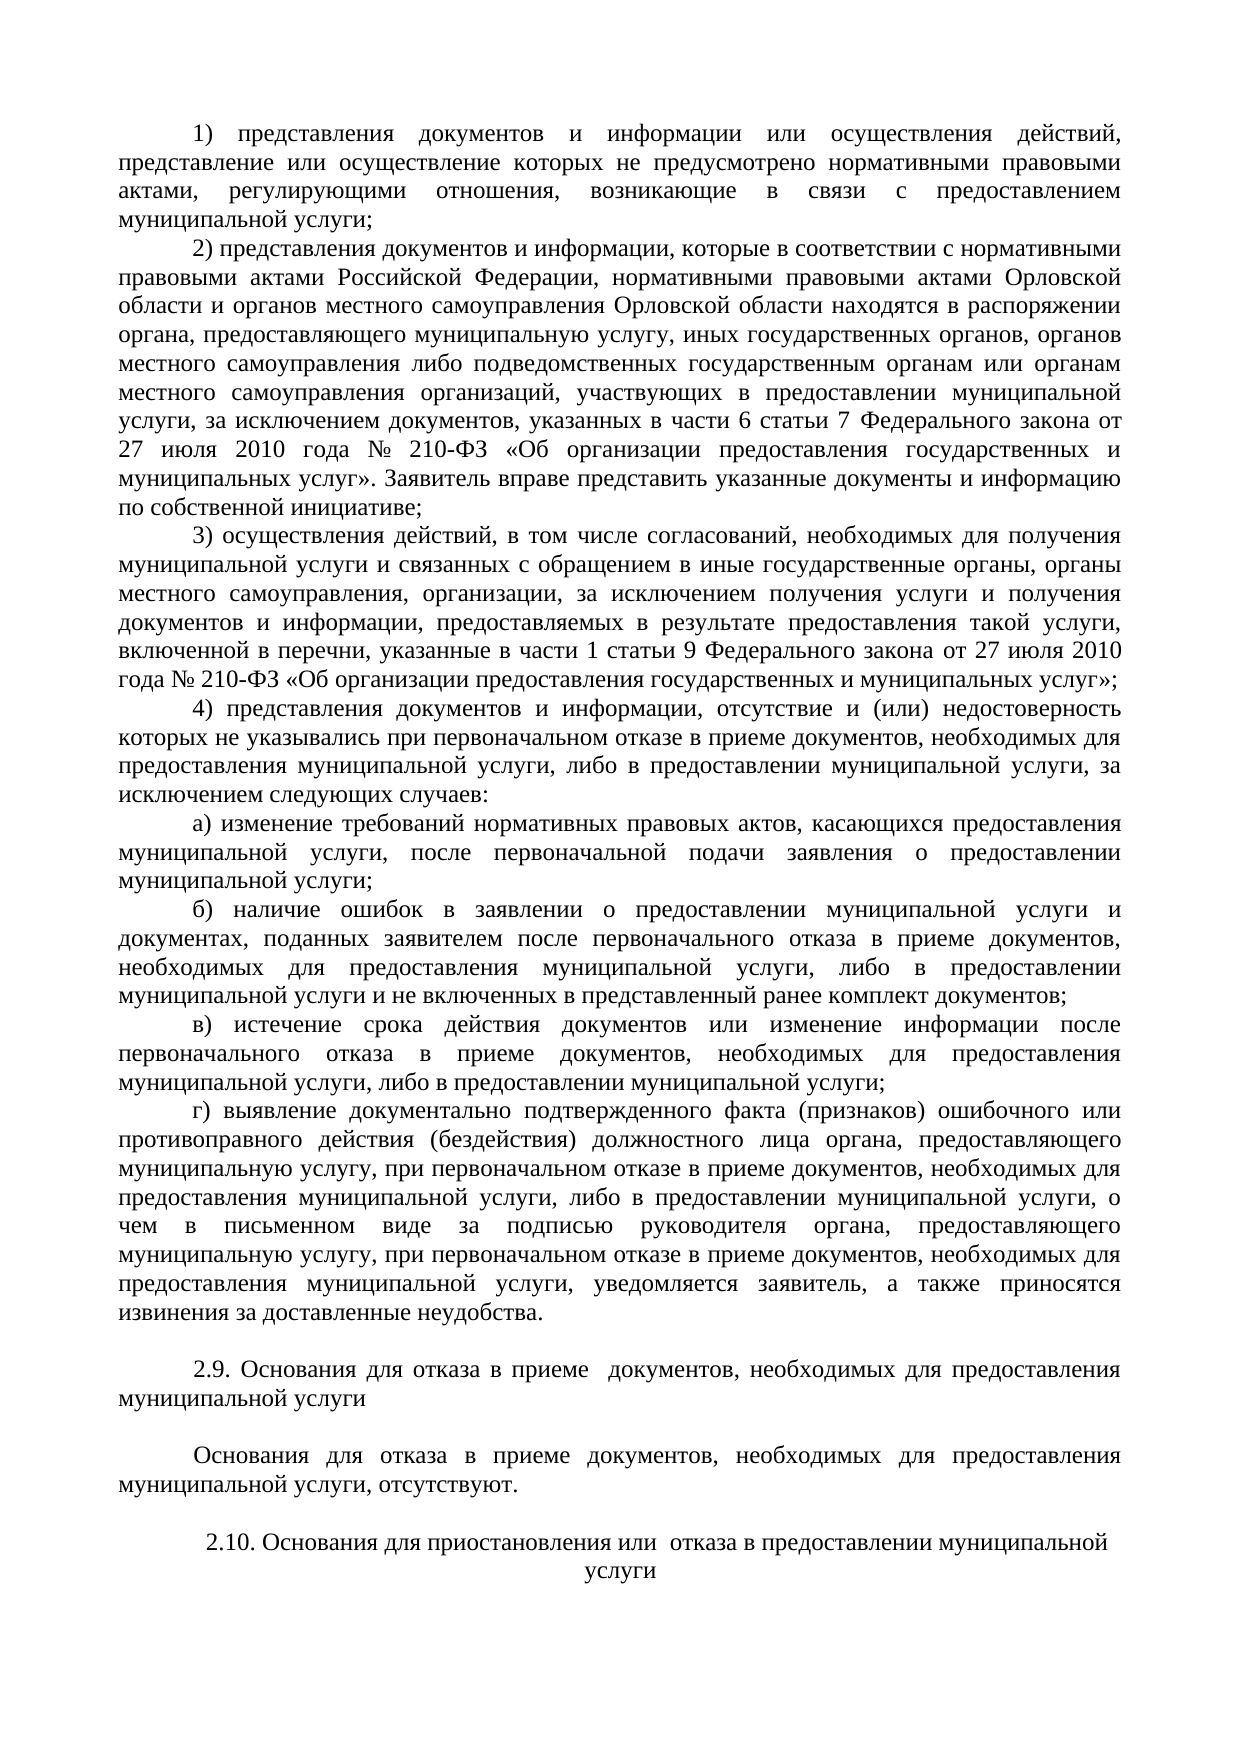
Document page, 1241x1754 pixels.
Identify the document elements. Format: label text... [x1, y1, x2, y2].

text г) выявление документально подтвержденного факта (признаков) ошибочного или противоправного действия (бездействия) должностного лица органа, предоставляющего муниципальную услугу, при первоначальном отказе в приеме документов, необходимых для предоставления муниципальной услуги, либо в предоставлении муниципальной услуги, о чем в письменном виде за подписью руководителя органа, предоставляющего муниципальную услугу, при первоначальном отказе в приеме документов, необходимых для предоставления муниципальной услуги, уведомляется заявитель, а также приносятся извинения за доставленные неудобства. [118, 1096, 1122, 1326]
text 2.10. Основания для приостановления или отказа в предоставлении муниципальной услуги [118, 1527, 1122, 1584]
text а) изменение требований нормативных правовых актов, касающихся предоставления муниципальной услуги, после первоначальной подачи заявления о предоставлении муниципальной услуги; [118, 808, 1122, 894]
text б) наличие ошибок в заявлении о предоставлении муниципальной услуги и документах, поданных заявителем после первоначального отказа в приеме документов, необходимых для предоставления муниципальной услуги, либо в предоставлении муниципальной услуги и не включенных в представленный ранее комплект документов; [118, 894, 1122, 1009]
text 4) представления документов и информации, отсутствие и (или) недостоверность которых не указывались при первоначальном отказе в приеме документов, необходимых для предоставления муниципальной услуги, либо в предоставлении муниципальной услуги, за исключением следующих случаев: [118, 693, 1122, 808]
text 2) представления документов и информации, которые в соответствии с нормативными правовыми актами Российской Федерации, нормативными правовыми актами Орловской области и органов местного самоуправления Орловской области находятся в распоряжении органа, предоставляющего муниципальную услугу, иных государственных органов, органов местного самоуправления либо подведомственных государственным органам или органам местного самоуправления организаций, участвующих в предоставлении муниципальной услуги, за исключением документов, указанных в части 6 статьи 7 Федерального закона от 27 июля 2010 года № 210-ФЗ «Об организации предоставления государственных и муниципальных услуг». Заявитель вправе представить указанные документы и информацию по собственной инициативе; [118, 233, 1122, 521]
text 1) представления документов и информации или осуществления действий, представление или осуществление которых не предусмотрено нормативными правовыми актами, регулирующими отношения, возникающие в связи с предоставлением муниципальной услуги; [118, 118, 1122, 233]
text 3) осуществления действий, в том числе согласований, необходимых для получения муниципальной услуги и связанных с обращением в иные государственные органы, органы местного самоуправления, организации, за исключением получения услуги и получения документов и информации, предоставляемых в результате предоставления такой услуги, включенной в перечни, указанные в части 1 статьи 9 Федерального закона от 27 июля 2010 года № 210-ФЗ «Об организации предоставления государственных и муниципальных услуг»; [118, 521, 1122, 693]
text 2.9. Основания для отказа в приеме документов, необходимых для предоставления муниципальной услуги [118, 1354, 1122, 1412]
text в) истечение срока действия документов или изменение информации после первоначального отказа в приеме документов, необходимых для предоставления муниципальной услуги, либо в предоставлении муниципальной услуги; [118, 1009, 1122, 1096]
text Основания для отказа в приеме документов, необходимых для предоставления муниципальной услуги, отсутствуют. [118, 1441, 1122, 1498]
